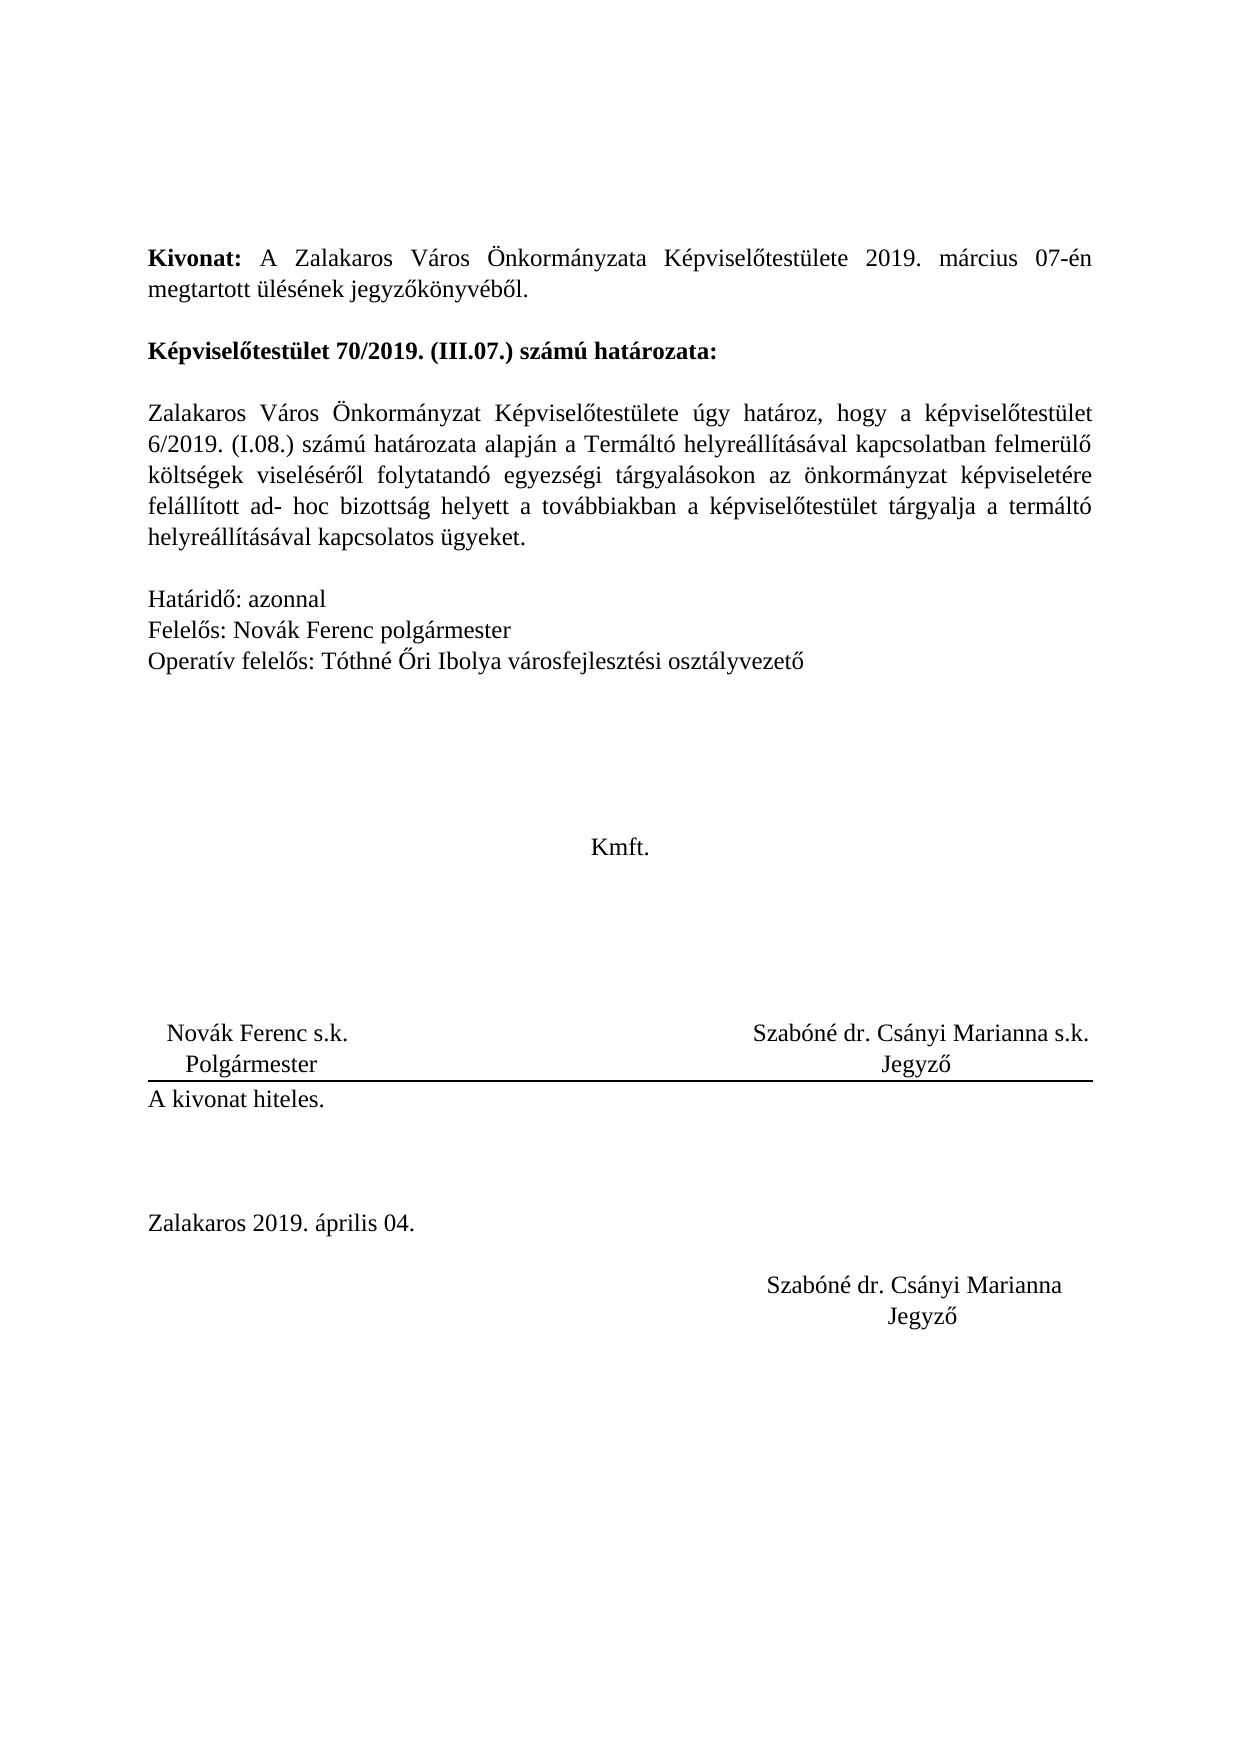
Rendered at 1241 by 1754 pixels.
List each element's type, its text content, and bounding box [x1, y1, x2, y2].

text Zalakaros Város Önkormányzat Képviselőtestülete úgy határoz, hogy a képviselőtestület 6/2019. (I.08.) számú határozata alapján a Termáltó helyreállításával kapcsolatban felmerülő költségek viseléséről folytatandó egyezségi tárgyalásokon az önkormányzat képviseletére felállított ad- hoc bizottság helyett a továbbiakban a képviselőtestület tárgyalja a termáltó helyreállításával kapcsolatos ügyeket. [148, 398, 1093, 551]
text Novák Ferenc s.k. Szabóné dr. Csányi Marianna s.k. [148, 1018, 1093, 1047]
text Szabóné dr. Csányi Marianna [148, 1270, 1093, 1299]
text Képviselőtestület 70/2019. (III.07.) számú határozata: [148, 336, 1093, 365]
text Határidő: azonnal [148, 584, 1093, 613]
text Kmft. [148, 832, 1093, 861]
text Felelős: Novák Ferenc polgármester [148, 615, 1093, 644]
text Jegyző [148, 1301, 1093, 1330]
text Zalakaros 2019. április 04. [148, 1208, 1093, 1237]
text A kivonat hiteles. [148, 1084, 1093, 1113]
text Operatív felelős: Tóthné Őri Ibolya városfejlesztési osztályvezető [148, 646, 1093, 675]
text Polgármester Jegyző [148, 1049, 1093, 1080]
text Kivonat: A Zalakaros Város Önkormányzata Képviselőtestülete 2019. március 07-én megtartott ülésének jegyzőkönyvéből. [148, 243, 1093, 303]
